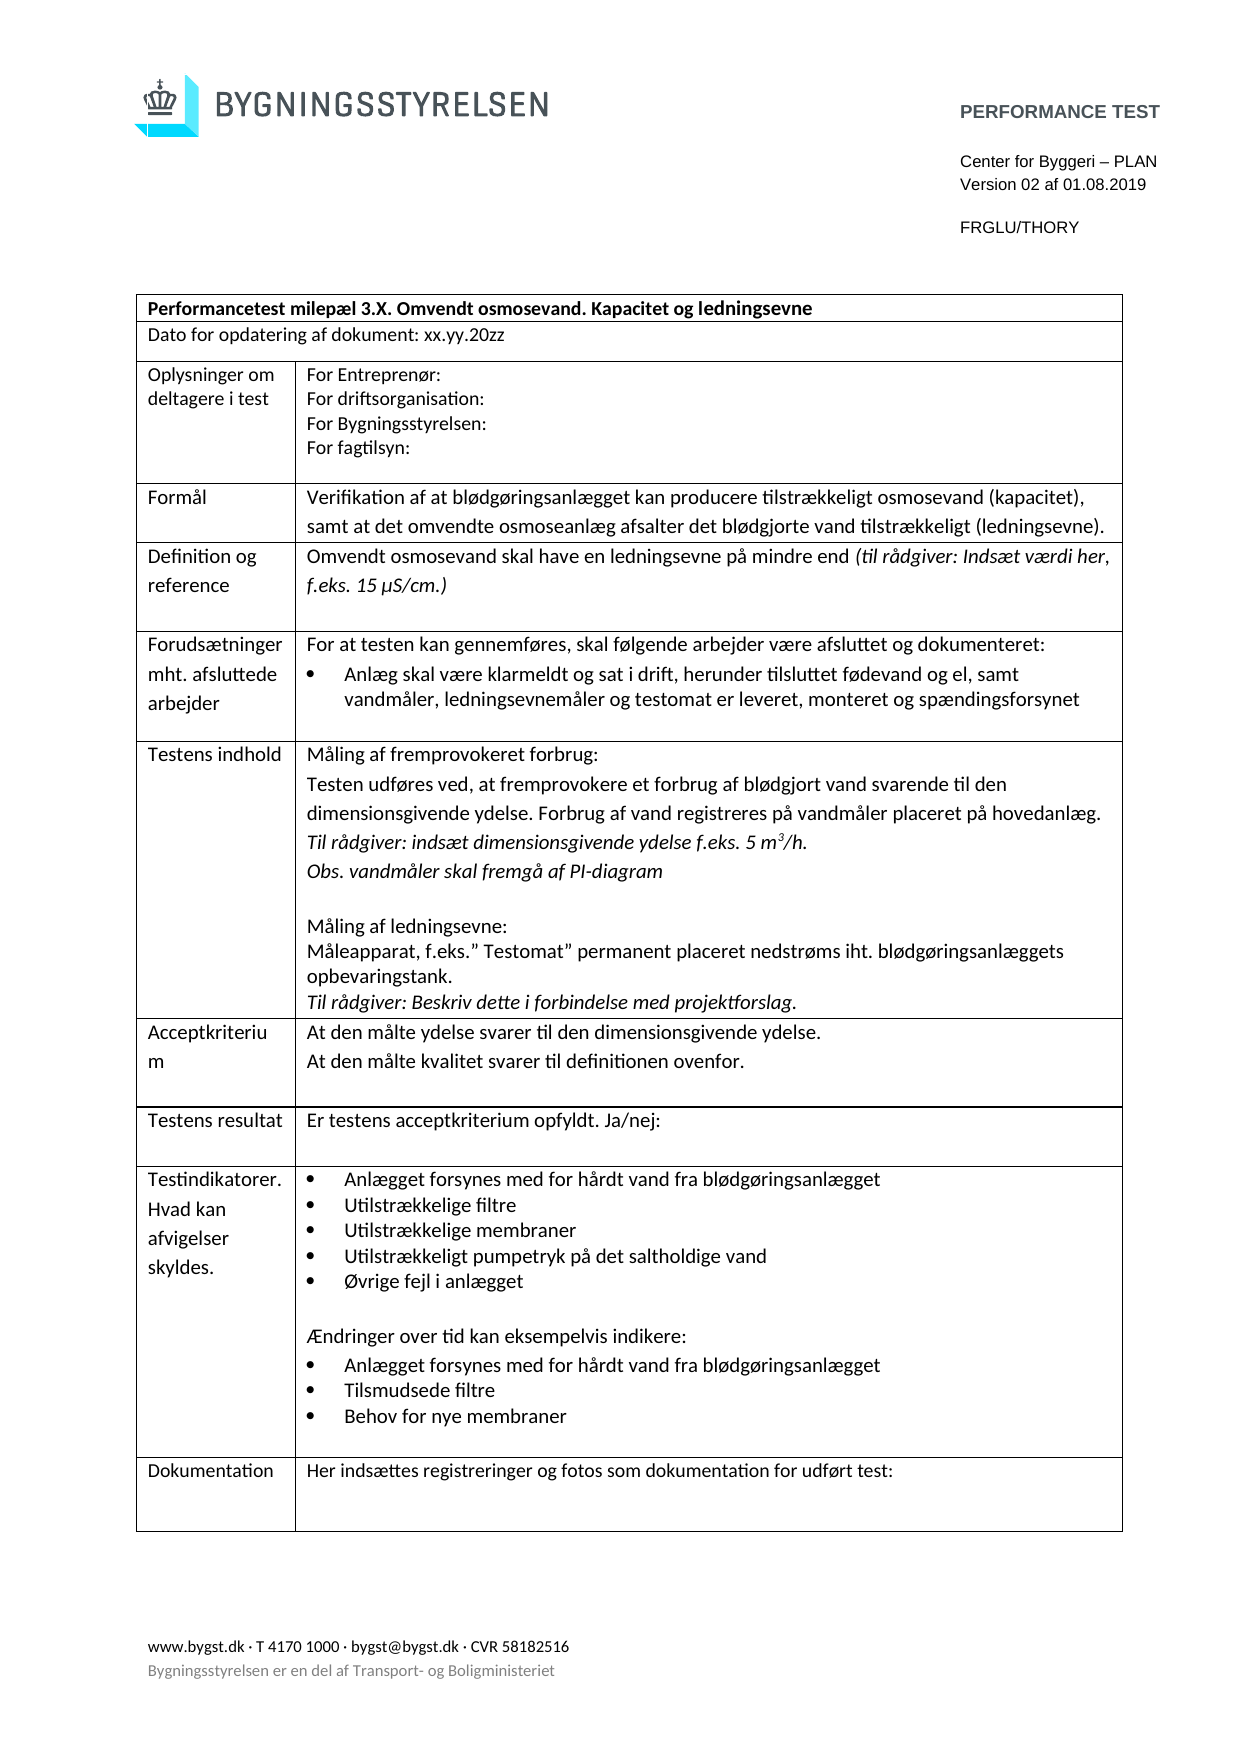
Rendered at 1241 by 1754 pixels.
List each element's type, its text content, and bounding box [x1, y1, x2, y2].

table_cell Formål [137, 484, 295, 542]
table_cell Måling af fremprovokeret forbrug: Testen udføres ved, at fremprovokere et forbrug af blødgjort vand svarende til den dimensionsgivende ydelse. Forbrug af vand registreres på vandmåler placeret på hovedanlæg. Til rådgiver: indsæt dimensionsgivende ydelse f.eks. 5 m3/h. Obs. vandmåler skal fremgå af PI-diagram Måling af ledningsevne: Måleapparat, f.eks.” Testomat” permanent placeret nedstrøms iht. blødgøringsanlæggets opbevaringstank. Til rådgiver: Beskriv dette i forbindelse med projektforslag. [296, 742, 1122, 1018]
table_cell Dato for opdatering af dokument: xx.yy.20zz [137, 322, 1122, 361]
table_cell For Entreprenør: For driftsorganisation: For Bygningsstyrelsen: For fagtilsyn: [296, 362, 1122, 483]
table_cell Anlægget forsynes med for hårdt vand fra blødgøringsanlægget Utilstrækkelige filtre Utilstrækkelige membraner Utilstrækkeligt pumpetryk på det saltholdige vand Øvrige fejl i anlægget Ændringer over tid kan eksempelvis indikere: Anlægget forsynes med for hårdt vand fra blødgøringsanlægget Tilsmudsede filtre Behov for nye membraner [296, 1167, 1122, 1457]
table_cell Er testens acceptkriterium opfyldt. Ja/nej: [296, 1108, 1122, 1166]
table_cell Testens indhold [137, 742, 295, 1018]
table_cell At den målte ydelse svarer til den dimensionsgivende ydelse. At den målte kvalitet svarer til definitionen ovenfor. [296, 1019, 1122, 1106]
table_cell Testindikatorer. Hvad kan afvigelser skyldes. [137, 1167, 295, 1457]
table_cell Definition og reference [137, 543, 295, 631]
table_cell Forudsætninger mht. afsluttede arbejder [137, 632, 295, 741]
table_cell For at testen kan gennemføres, skal følgende arbejder være afsluttet og dokumenteret: Anlæg skal være klarmeldt og sat i drift, herunder tilsluttet fødevand og el, samt vandmåler, ledningsevnemåler og testomat er leveret, monteret og spændingsforsynet [296, 632, 1122, 741]
table_cell Verifikation af at blødgøringsanlægget kan producere tilstrækkeligt osmosevand (kapacitet), samt at det omvendte osmoseanlæg afsalter det blødgjorte vand tilstrækkeligt (ledningsevne). [296, 484, 1122, 542]
table_cell Acceptkriterium [137, 1019, 295, 1106]
table_cell Oplysninger om deltagere i test [137, 362, 295, 483]
table_header Performancetest milepæl 3.X. Omvendt osmosevand. Kapacitet og ledningsevne [137, 295, 1122, 321]
table_cell Omvendt osmosevand skal have en ledningsevne på mindre end (til rådgiver: Indsæt værdi her, f.eks. 15 μS/cm.) [296, 543, 1122, 631]
table_cell Testens resultat [137, 1108, 295, 1166]
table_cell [296, 1458, 1122, 1531]
table_cell Dokumentation [137, 1458, 295, 1531]
